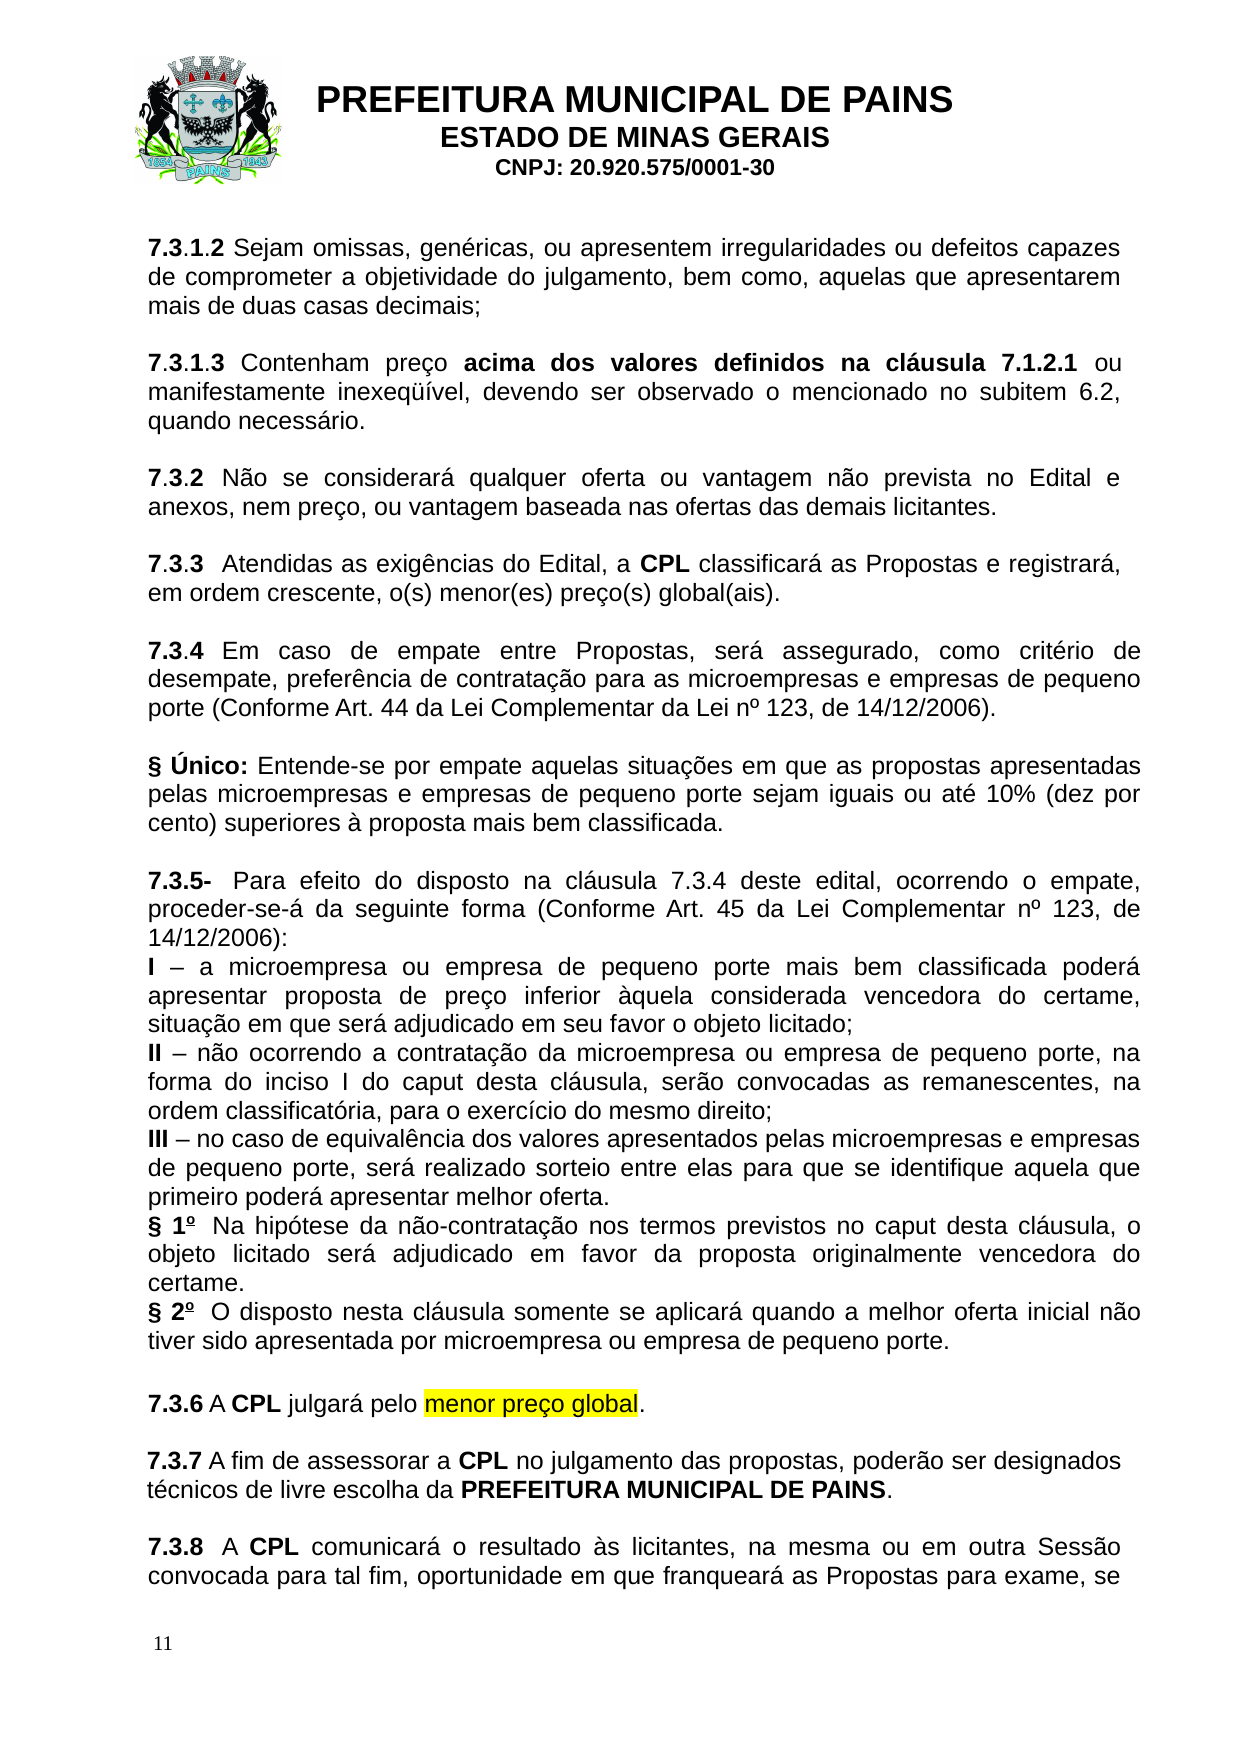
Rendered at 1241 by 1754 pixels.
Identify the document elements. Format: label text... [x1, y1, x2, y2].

text II – não ocorrendo a contratação da microempresa ou empresa de pequeno porte, na forma do inciso I do caput desta cláusula, serão convocadas as remanescentes, na ordem classificatória, para o exercício do mesmo direito; [148, 1038, 1142, 1124]
text § 1o Na hipótese da não-contratação nos termos previstos no caput desta cláusula, o objeto licitado será adjudicado em favor da proposta originalmente vencedora do certame. [148, 1211, 1142, 1297]
text 7.3.1.2 Sejam omissas, genéricas, ou apresentem irregularidades ou defeitos capazes de comprometer a objetividade do julgamento, bem como, aquelas que apresentarem mais de duas casas decimais; [148, 233, 1122, 319]
text 7.3.5- Para efeito do disposto na cláusula 7.3.4 deste edital, ocorrendo o empate, proceder-se-á da seguinte forma (Conforme Art. 45 da Lei Complementar nº 123, de 14/12/2006): [148, 866, 1142, 952]
text I – a microempresa ou empresa de pequeno porte mais bem classificada poderá apresentar proposta de preço inferior àquela considerada vencedora do certame, situação em que será adjudicado em seu favor o objeto licitado; [148, 952, 1142, 1038]
text § Único: Entende-se por empate aquelas situações em que as propostas apresentadas pelas microempresas e empresas de pequeno porte sejam iguais ou até 10% (dez por cento) superiores à proposta mais bem classificada. [148, 751, 1142, 837]
picture [134, 56, 282, 185]
text 7.3.7 A fim de assessorar a CPL no julgamento das propostas, poderão ser designados técnicos de livre escolha da PREFEITURA MUNICIPAL DE PAINS. [147, 1446, 1122, 1503]
text 7.3.4 Em caso de empate entre Propostas, será assegurado, como critério de desempate, preferência de contratação para as microempresas e empresas de pequeno porte (Conforme Art. 44 da Lei Complementar da Lei nº 123, de 14/12/2006). [148, 636, 1142, 722]
text 7.3.6 A CPL julgará pelo menor preço global. [148, 1388, 1142, 1417]
text 7.3.2 Não se considerará qualquer oferta ou vantagem não prevista no Edital e anexos, nem preço, ou vantagem baseada nas ofertas das demais licitantes. [148, 463, 1122, 521]
text 7.3.1.3 Contenham preço acima dos valores definidos na cláusula 7.1.2.1 ou manifestamente inexeqüível, devendo ser observado o mencionado no subitem 6.2, quando necessário. [148, 348, 1122, 434]
text 7.3.3 Atendidas as exigências do Edital, a CPL classificará as Propostas e registrará, em ordem crescente, o(s) menor(es) preço(s) global(ais). [148, 549, 1122, 607]
text § 2o O disposto nesta cláusula somente se aplicará quando a melhor oferta inicial não tiver sido apresentada por microempresa ou empresa de pequeno porte. [148, 1297, 1142, 1354]
text III – no caso de equivalência dos valores apresentados pelas microempresas e empresas de pequeno porte, será realizado sorteio entre elas para que se identifique aquela que primeiro poderá apresentar melhor oferta. [148, 1124, 1142, 1211]
